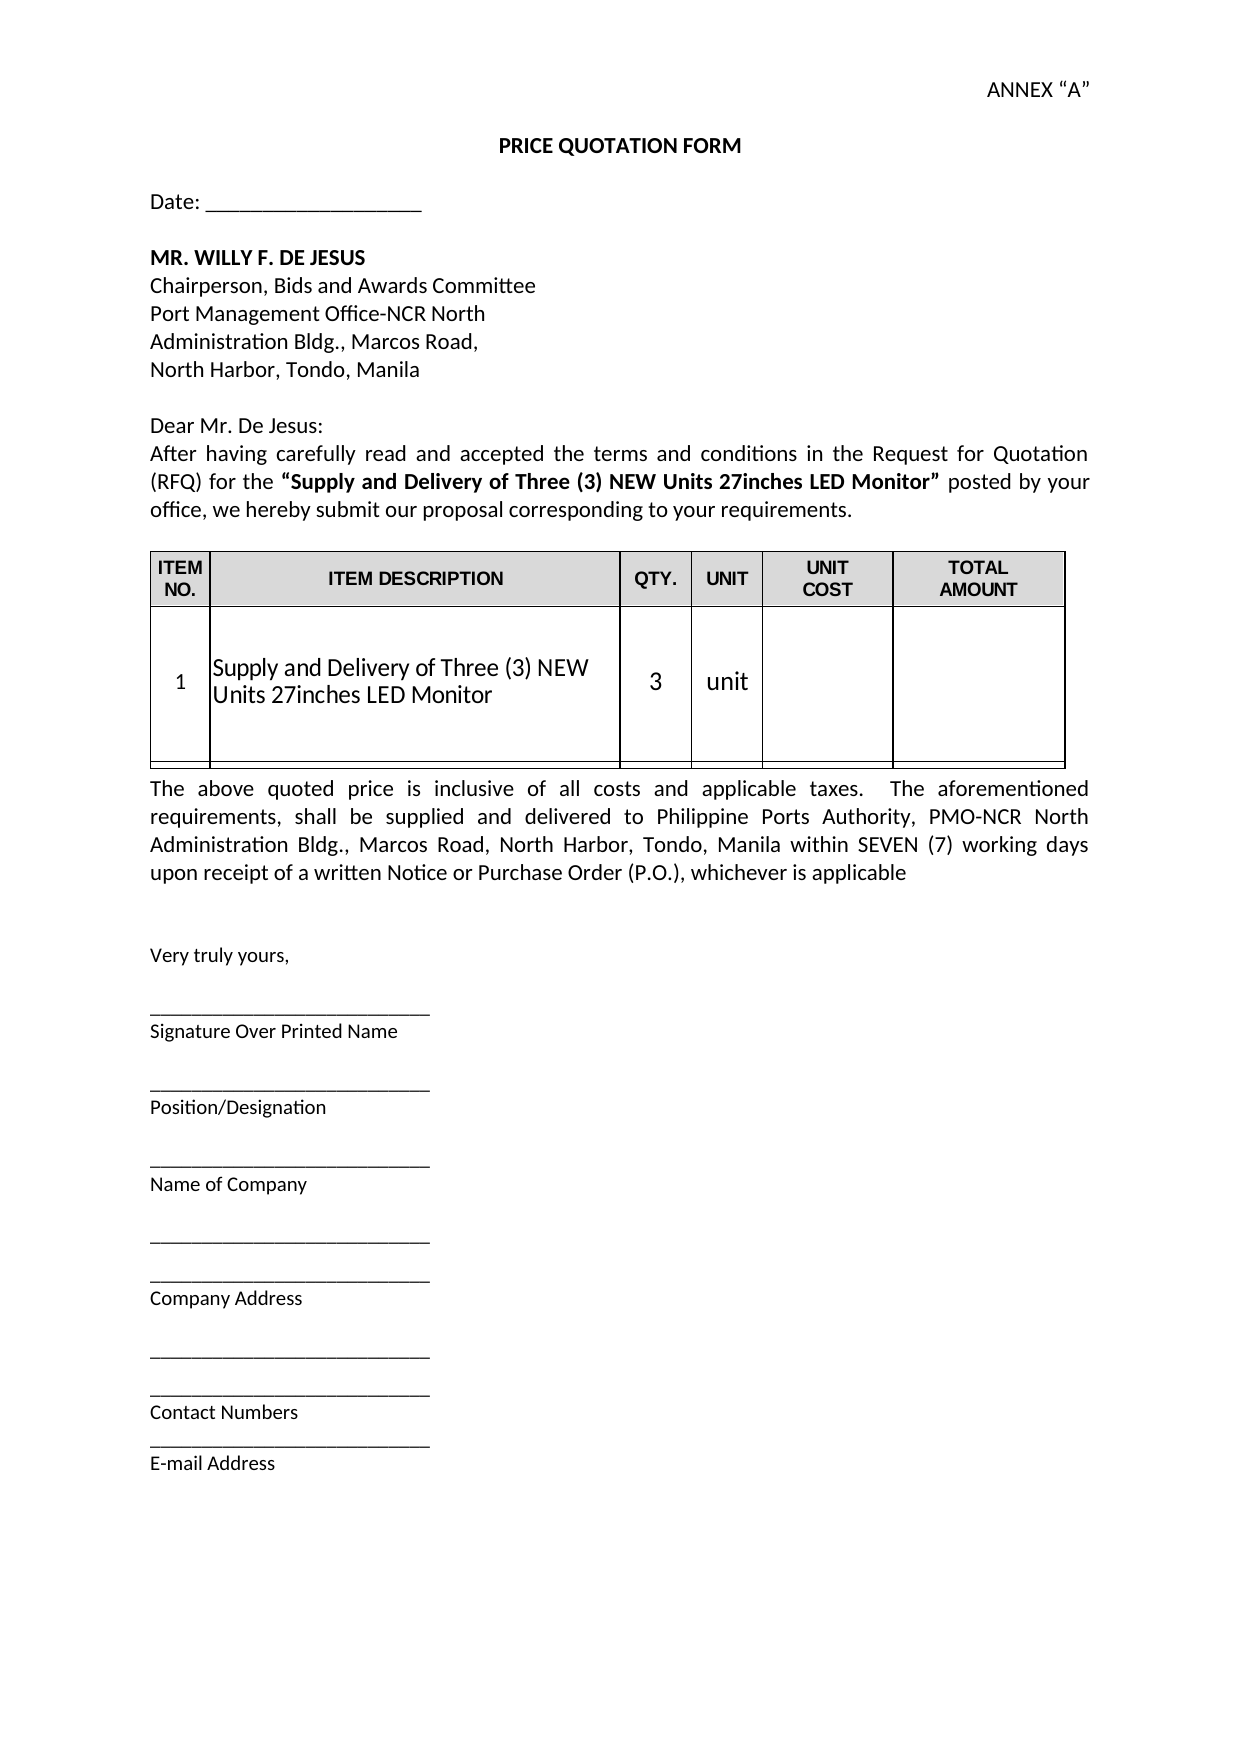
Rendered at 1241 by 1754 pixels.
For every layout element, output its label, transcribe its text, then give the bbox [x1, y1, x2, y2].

text North Harbor, Tondo, Manila [150, 355, 1090, 383]
text E-mail Address [150, 1450, 1090, 1476]
text Administration Bldg., Marcos Road, [150, 327, 1090, 355]
text PRICE QUOTATION FORM [150, 131, 1090, 159]
text Contact Numbers [150, 1399, 1090, 1425]
text ___________________________ [150, 1374, 1090, 1399]
text ANNEX “A” [150, 75, 1090, 103]
text Date: ___________________ [150, 187, 1090, 215]
text Name of Company [150, 1171, 1090, 1196]
text ___________________________ [150, 1222, 1090, 1247]
text The above quoted price is inclusive of all costs and applicable taxes. The aforementioned requirements, shall be supplied and delivered to Philippine Ports Authority, PMO-NCR North Administration Bldg., Marcos Road, North Harbor, Tondo, Manila within SEVEN (7) working days upon receipt of a written Notice or Purchase Order (P.O.), whichever is applicable [150, 774, 1090, 886]
text Very truly yours, [150, 942, 1090, 967]
text ___________________________ [150, 1145, 1090, 1171]
text Signature Over Printed Name [150, 1018, 1090, 1044]
text ___________________________ [150, 1069, 1090, 1094]
text ___________________________ [150, 1336, 1090, 1361]
text Dear Mr. De Jesus: [150, 411, 1090, 439]
text MR. WILLY F. DE JESUS [150, 243, 1090, 271]
text ___________________________ [150, 1260, 1090, 1285]
text Port Management Office-NCR North [150, 299, 1090, 327]
text ___________________________ [150, 993, 1090, 1018]
text Position/Designation [150, 1094, 1090, 1120]
text After having carefully read and accepted the terms and conditions in the Request for Quotation (RFQ) for the “Supply and Delivery of Three (3) NEW Units 27inches LED Monitor” posted by your office, we hereby submit our proposal corresponding to your requirements. [150, 439, 1090, 523]
text Chairperson, Bids and Awards Committee [150, 271, 1090, 299]
text ___________________________ [150, 1425, 1090, 1450]
text Company Address [150, 1285, 1090, 1311]
